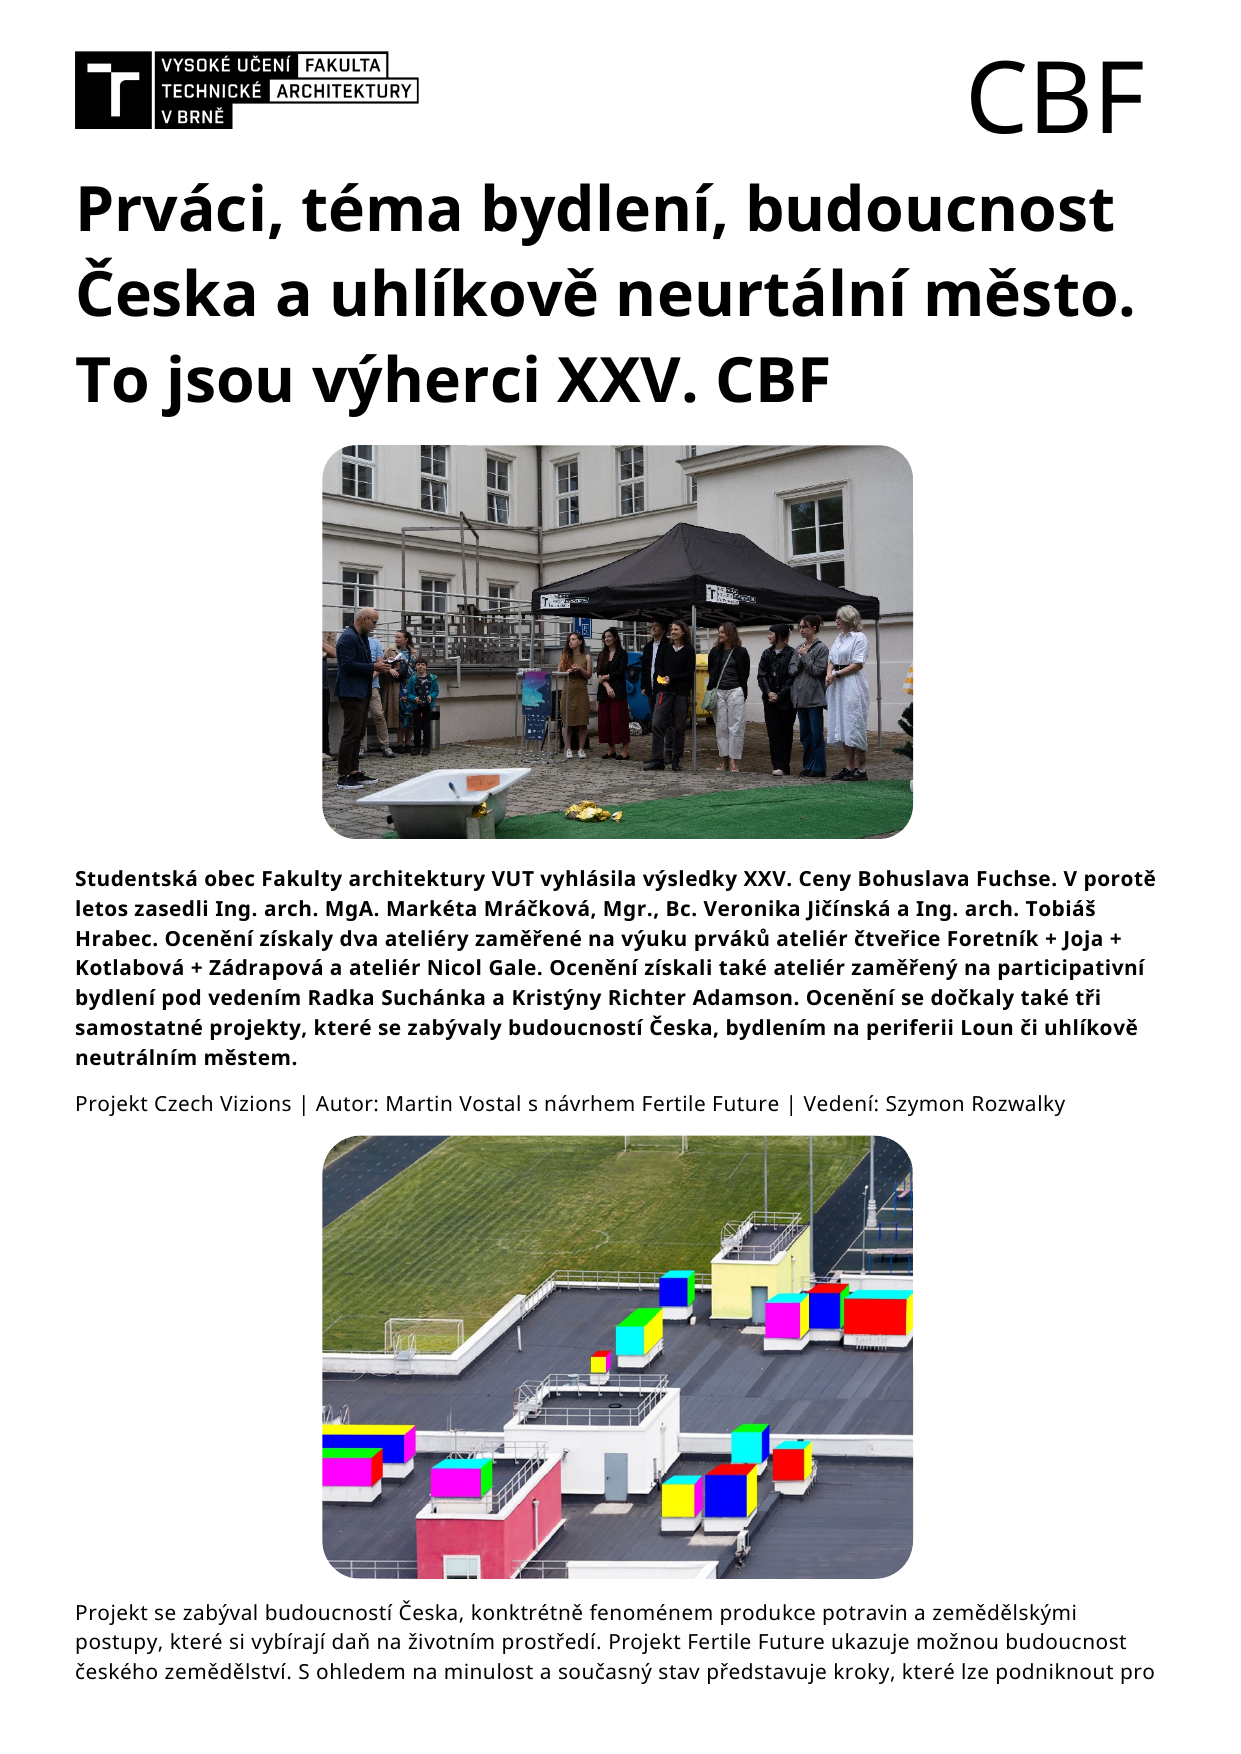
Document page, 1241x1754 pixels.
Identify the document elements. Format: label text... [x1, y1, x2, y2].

text Studentská obec Fakulty architektury VUT vyhlásila výsledky XXV. Ceny Bohuslava Fuchse. V porotě letos zasedli Ing. arch. MgA. Markéta Mráčková, Mgr., Bc. Veronika Jičínská a Ing. arch. Tobiáš Hrabec. Ocenění získaly dva ateliéry zaměřené na výuku prváků ateliér čtveřice Foretník + Joja + Kotlabová + Zádrapová a ateliér Nicol Gale. Ocenění získali také ateliér zaměřený na participativní bydlení pod vedením Radka Suchánka a Kristýny Richter Adamson. Ocenění se dočkaly také tři samostatné projekty, které se zabývaly budoucností Česka, bydlením na periferii Loun či uhlíkově neutrálním městem. [75, 864, 1161, 1071]
picture [322, 1135, 914, 1579]
text Projekt Czech Vizions | Autor: Martin Vostal s návrhem Fertile Future | Vedení: Szymon Rozwalky [75, 1089, 1161, 1118]
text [75, 1598, 1161, 1686]
text Prváci, téma bydlení, budoucnost Česka a uhlíkově neurtální město. To jsou výherci XXV. CBF [75, 165, 1161, 420]
picture [75, 51, 419, 129]
picture [322, 445, 914, 839]
